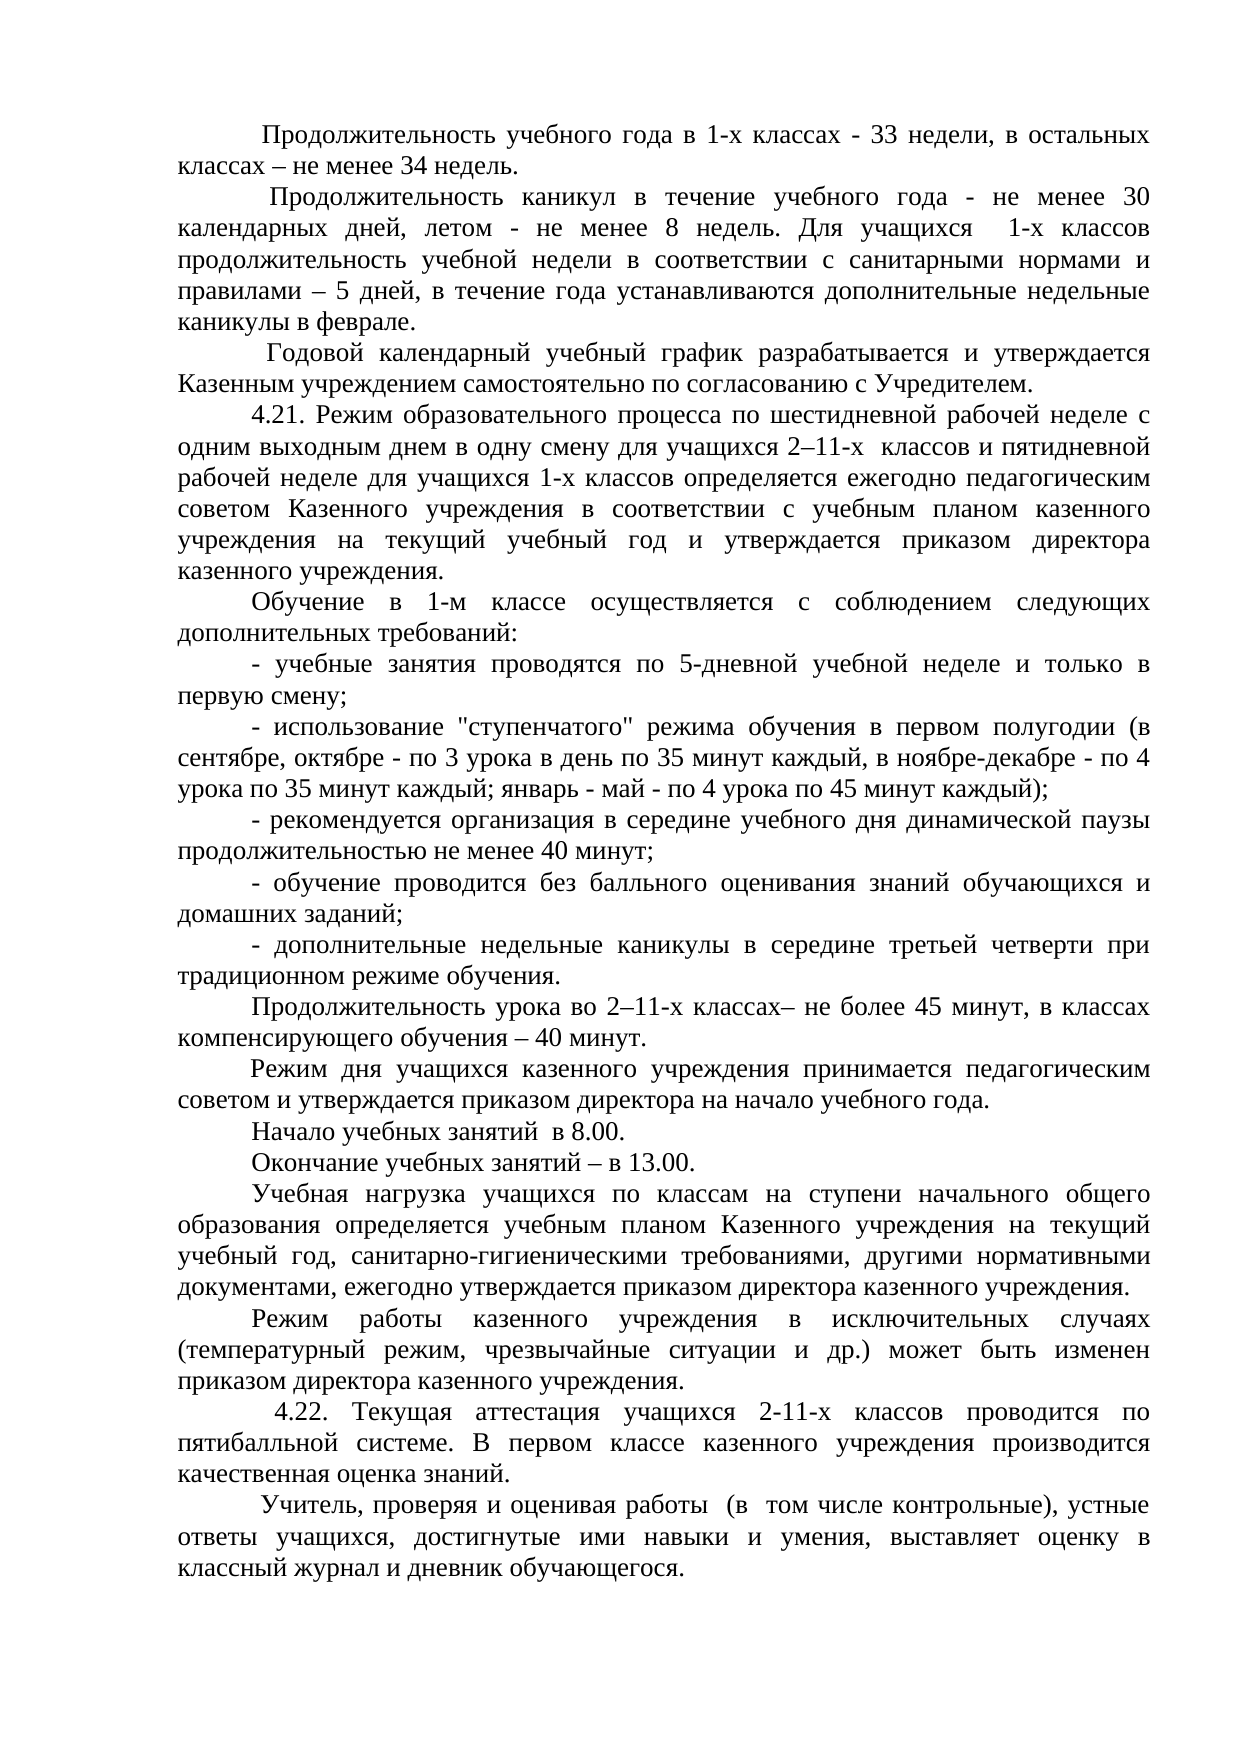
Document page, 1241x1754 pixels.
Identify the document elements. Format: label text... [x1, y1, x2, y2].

text Учебная нагрузка учащихся по классам на ступени начального общего образования определяется учебным планом Казенного учреждения на текущий учебный год, санитарно-гигиеническими требованиями, другими нормативными документами, ежегодно утверждается приказом директора казенного учреждения. [177, 1177, 1152, 1302]
text Режим дня учащихся казенного учреждения принимается педагогическим советом и утверждается приказом директора на начало учебного года. [177, 1052, 1152, 1115]
text - рекомендуется организация в середине учебного дня динамической паузы продолжительностью не менее 40 минут; [177, 803, 1152, 866]
text Учитель, проверяя и оценивая работы (в том числе контрольные), устные ответы учащихся, достигнутые ими навыки и умения, выставляет оценку в классный журнал и дневник обучающегося. [177, 1488, 1152, 1582]
text Годовой календарный учебный график разрабатывается и утверждается Казенным учреждением самостоятельно по согласованию с Учредителем. [177, 336, 1152, 398]
text Окончание учебных занятий – в 13.00. [177, 1146, 1152, 1177]
text Продолжительность каникул в течение учебного года - не менее 30 календарных дней, летом - не менее 8 недель. Для учащихся 1-х классов продолжительность учебной недели в соответствии с санитарными нормами и правилами – 5 дней, в течение года устанавливаются дополнительные недельные каникулы в феврале. [177, 180, 1152, 336]
text 4.22. Текущая аттестация учащихся 2-11-х классов проводится по пятибалльной системе. В первом классе казенного учреждения производится качественная оценка знаний. [177, 1395, 1152, 1488]
text Начало учебных занятий в 8.00. [177, 1115, 1152, 1146]
text - учебные занятия проводятся по 5-дневной учебной неделе и только в первую смену; [177, 648, 1152, 710]
text Режим работы казенного учреждения в исключительных случаях (температурный режим, чрезвычайные ситуации и др.) может быть изменен приказом директора казенного учреждения. [177, 1302, 1152, 1395]
text Продолжительность учебного года в 1-х классах - 33 недели, в остальных классах – не менее 34 недель. [177, 118, 1152, 180]
text - использование "ступенчатого" режима обучения в первом полугодии (в сентябре, октябре - по 3 урока в день по 35 минут каждый, в ноябре-декабре - по 4 урока по 35 минут каждый; январь - май - по 4 урока по 45 минут каждый); [177, 710, 1152, 803]
text 4.21. Режим образовательного процесса по шестидневной рабочей неделе с одним выходным днем в одну смену для учащихся 2–11-х классов и пятидневной рабочей неделе для учащихся 1-х классов определяется ежегодно педагогическим советом Казенного учреждения в соответствии с учебным планом казенного учреждения на текущий учебный год и утверждается приказом директора казенного учреждения. [177, 398, 1152, 585]
text Обучение в 1-м классе осуществляется с соблюдением следующих дополнительных требований: [177, 585, 1152, 648]
text - дополнительные недельные каникулы в середине третьей четверти при традиционном режиме обучения. [177, 928, 1152, 990]
text Продолжительность урока во 2–11-х классах– не более 45 минут, в классах компенсирующего обучения – 40 минут. [177, 990, 1152, 1052]
text - обучение проводится без балльного оценивания знаний обучающихся и домашних заданий; [177, 866, 1152, 928]
